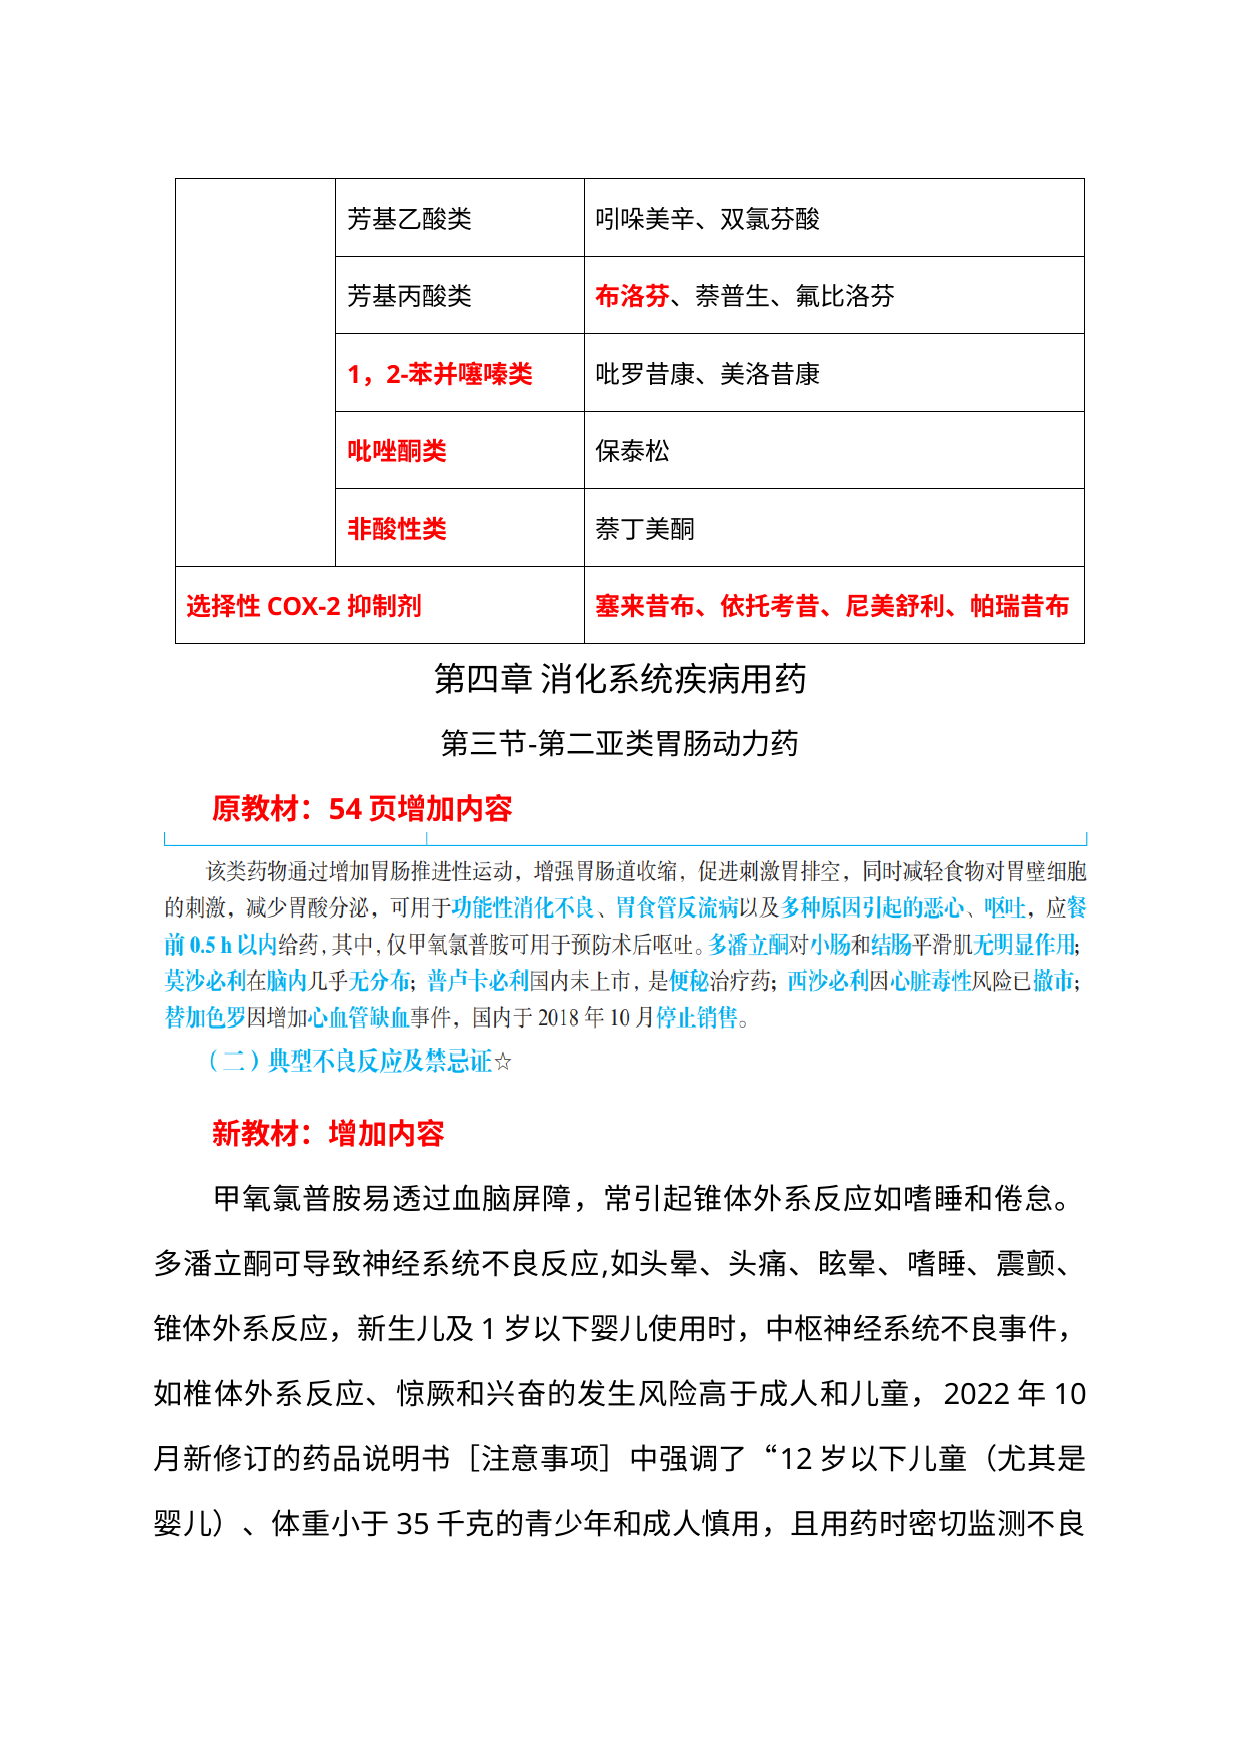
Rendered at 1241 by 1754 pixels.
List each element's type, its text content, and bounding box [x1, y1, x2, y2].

text 第四章 消化系统疾病用药 [153, 644, 1087, 709]
table_cell 吲哚美辛、双氯芬酸 [585, 179, 1084, 256]
table_cell 布洛芬、萘普生、氟比洛芬 [585, 257, 1084, 333]
table_cell 吡唑酮类 [336, 412, 584, 488]
table_cell 1，2-苯并噻嗪类 [336, 334, 584, 411]
table_cell 芳基丙酸类 [336, 257, 584, 333]
table_cell 选择性COX-2 抑制剂 [176, 567, 584, 643]
table_cell 保泰松 [585, 412, 1084, 488]
picture [155, 832, 1115, 1082]
table_cell 萘丁美酮 [585, 489, 1084, 566]
table_cell 非酸性类 [336, 489, 584, 566]
table_cell 芳基乙酸类 [336, 179, 584, 256]
table_cell 吡罗昔康、美洛昔康 [585, 334, 1084, 411]
text 第三节-第二亚类胃肠动力药 [153, 709, 1087, 774]
table_cell 塞来昔布、依托考昔、尼美舒利、帕瑞昔布 [585, 567, 1084, 643]
text 原教材：54页增加内容 [153, 774, 1087, 839]
text 新教材：增加内容 [153, 1099, 1087, 1164]
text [153, 1164, 1087, 1554]
